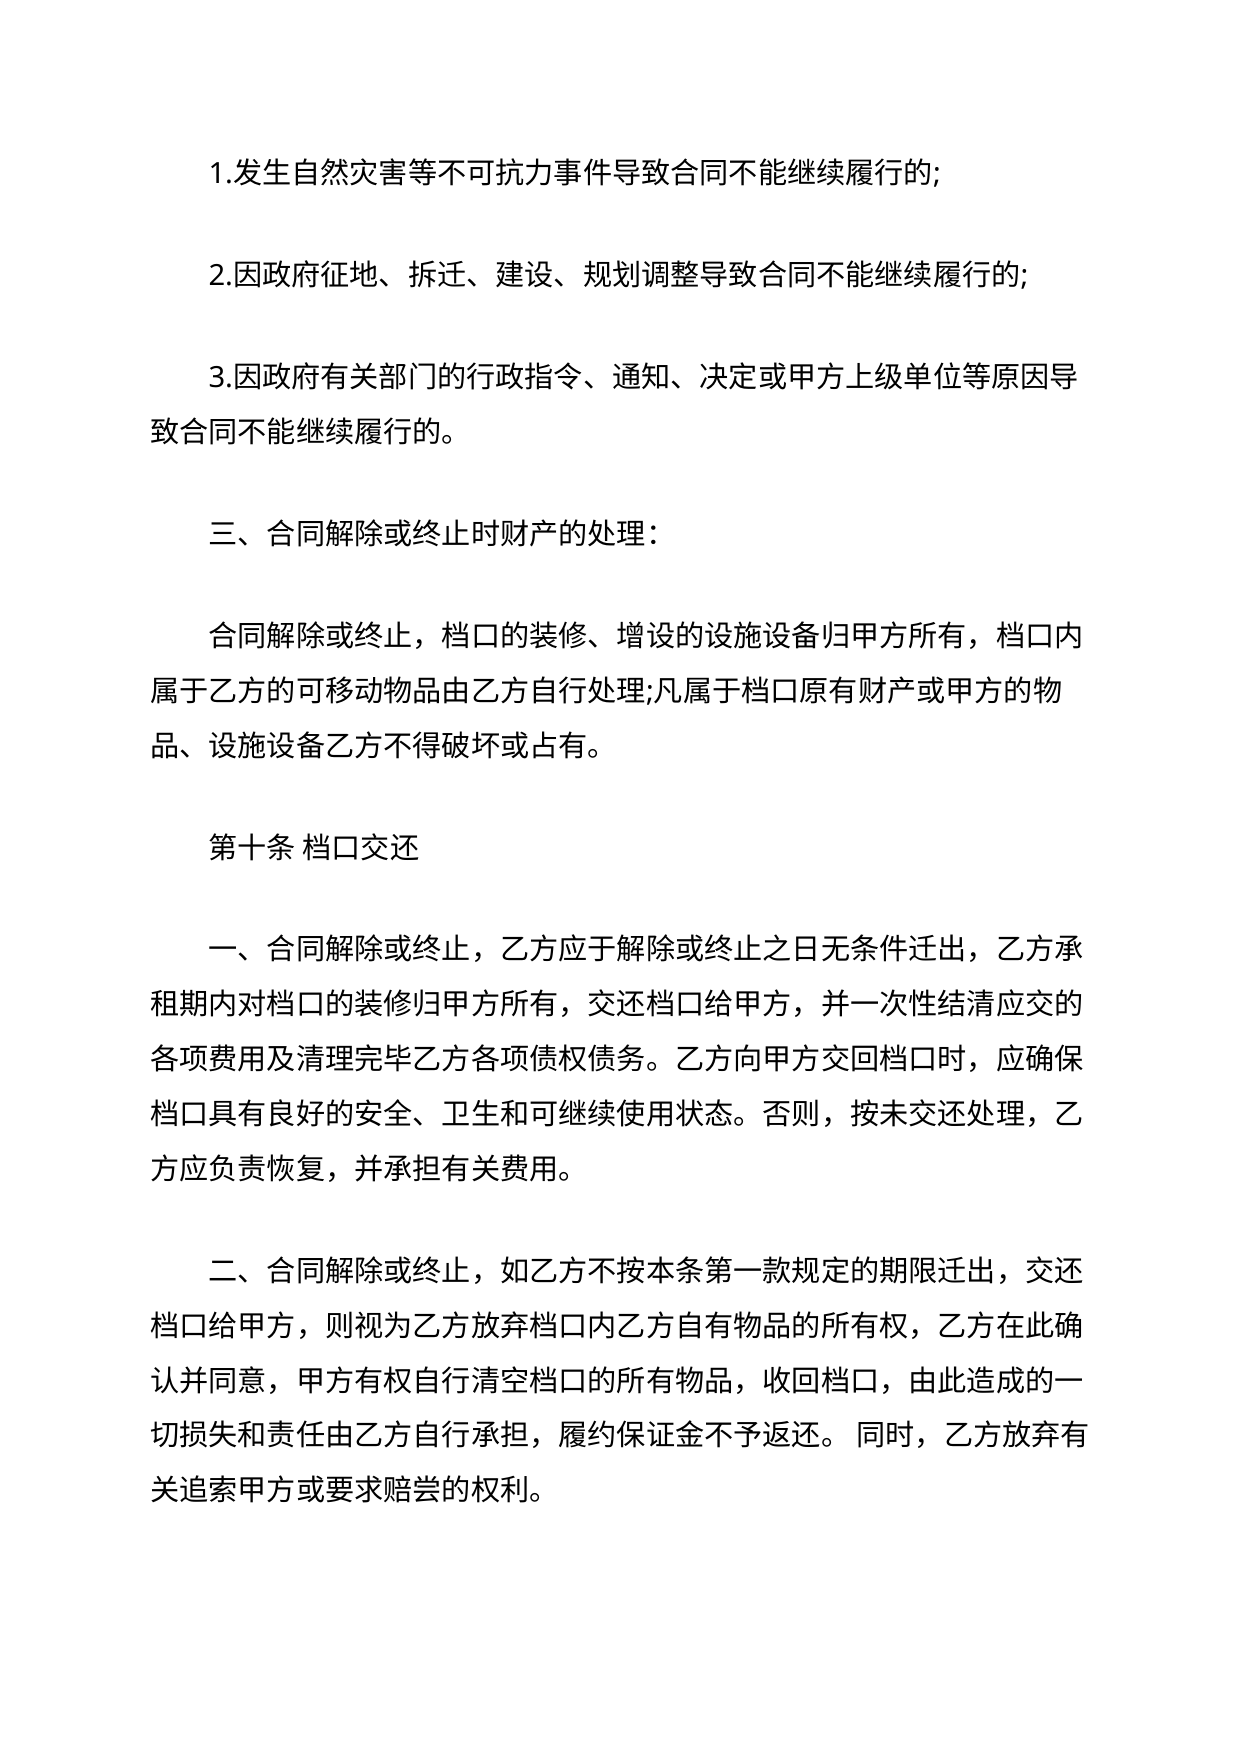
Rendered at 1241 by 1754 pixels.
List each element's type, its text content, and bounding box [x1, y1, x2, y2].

text 2.因政府征地、拆迁、建设、规划调整导致合同不能继续履行的; [150, 252, 1090, 294]
text 1.发生自然灾害等不可抗力事件导致合同不能继续履行的; [150, 150, 1090, 192]
text 二、合同解除或终止，如乙方不按本条第一款规定的期限迁出，交还档口给甲方，则视为乙方放弃档口内乙方自有物品的所有权，乙方在此确认并同意，甲方有权自行清空档口的所有物品，收回档口，由此造成的一切损失和责任由乙方自行承担，履约保证金不予返还。 同时，乙方放弃有关追索甲方或要求赔尝的权利。 [150, 1247, 1090, 1509]
text 3.因政府有关部门的行政指令、通知、决定或甲方上级单位等原因导致合同不能继续履行的。 [150, 354, 1090, 451]
text 合同解除或终止，档口的装修、增设的设施设备归甲方所有，档口内属于乙方的可移动物品由乙方自行处理;凡属于档口原有财产或甲方的物品、设施设备乙方不得破坏或占有。 [150, 612, 1090, 765]
text 三、合同解除或终止时财产的处理： [150, 511, 1090, 553]
text 一、合同解除或终止，乙方应于解除或终止之日无条件迁出，乙方承租期内对档口的装修归甲方所有，交还档口给甲方，并一次性结清应交的各项费用及清理完毕乙方各项债权债务。乙方向甲方交回档口时，应确保档口具有良好的安全、卫生和可继续使用状态。否则，按未交还处理，乙方应负责恢复，并承担有关费用。 [150, 926, 1090, 1188]
text 第十条 档口交还 [150, 824, 1090, 866]
